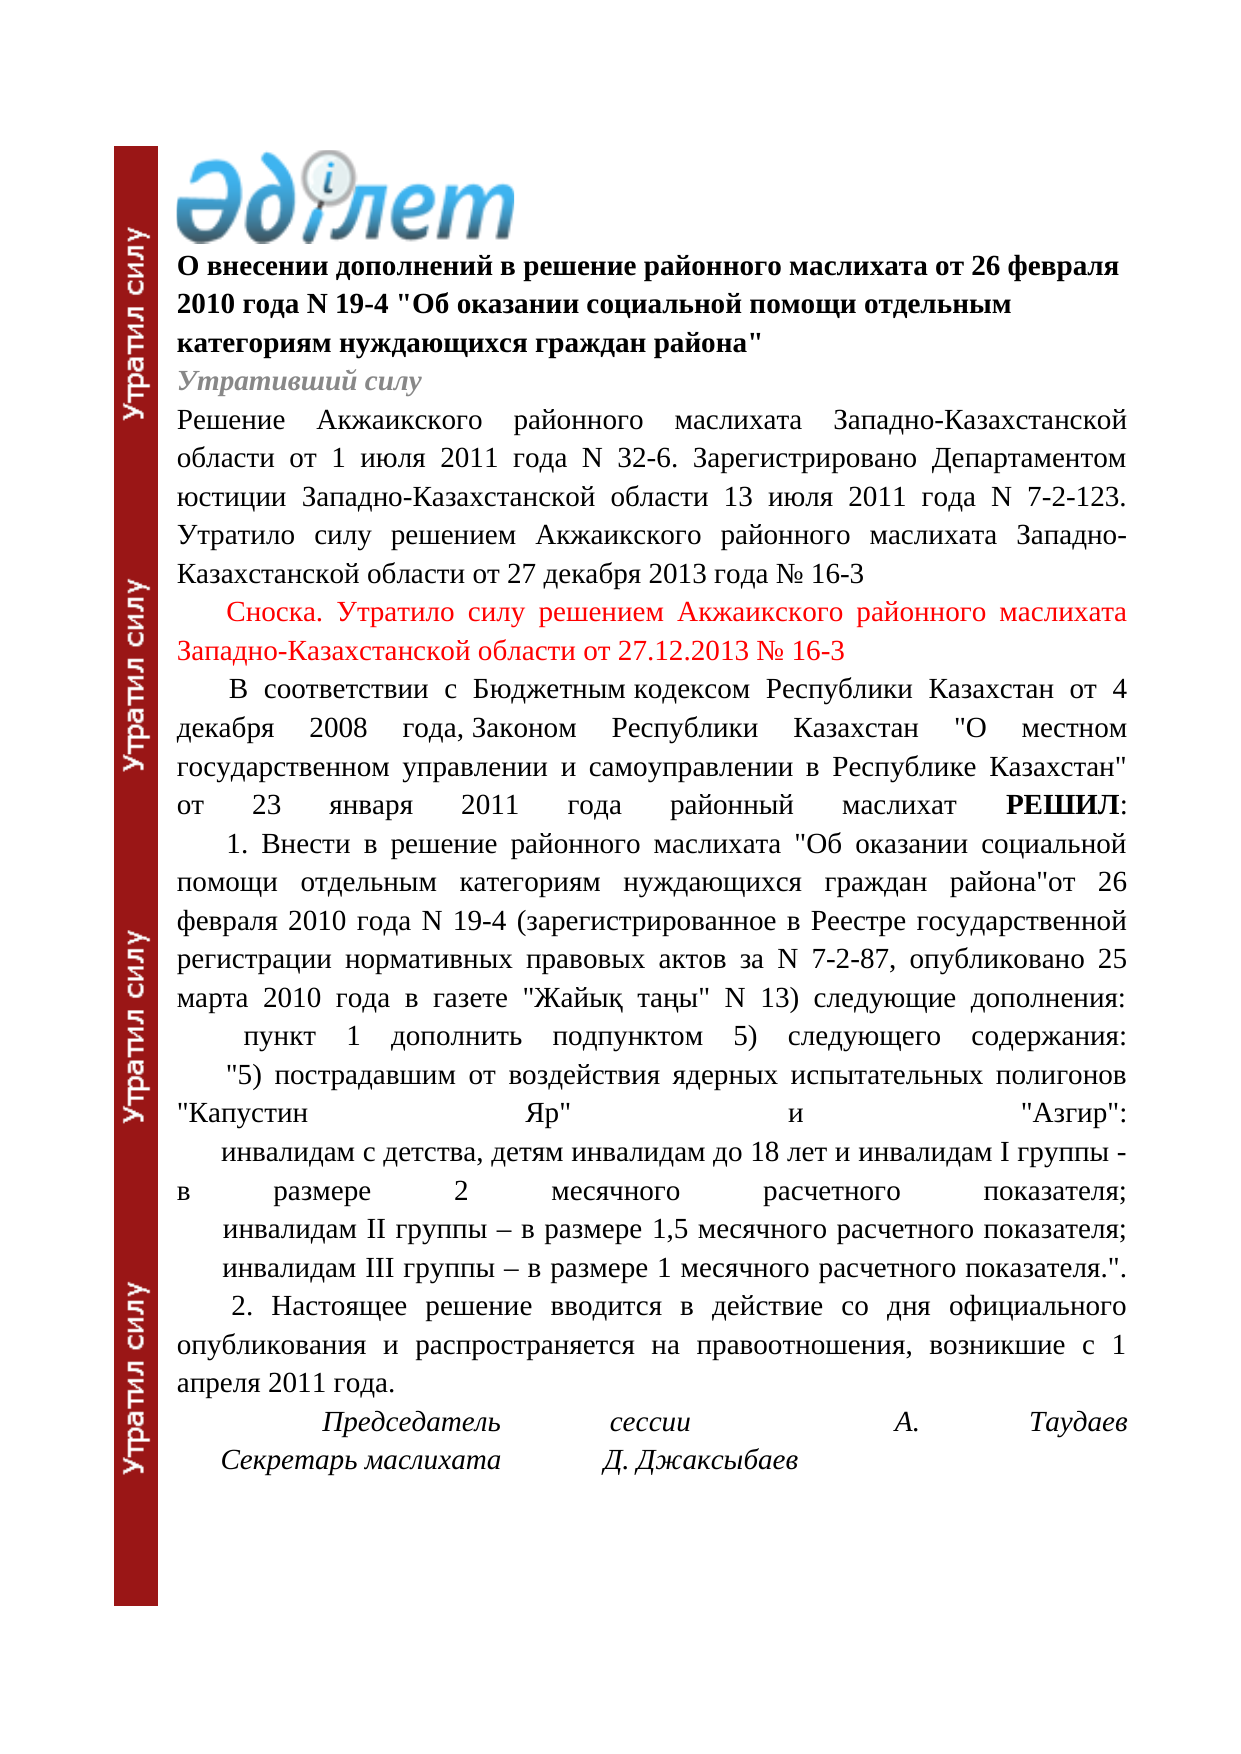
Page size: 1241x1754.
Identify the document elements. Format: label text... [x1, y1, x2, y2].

text О внесении дополнений в решение районного маслихата от 26 февраля 2010 года N 19-4 "Об оказании социальной помощи отдельным категориям нуждающихся граждан района" [112, 248, 1128, 358]
picture [114, 146, 158, 248]
text Сноска. Утратило силу решением Акжаикского районного маслихата Западно-Казахстанской области от 27.12.2013 № 16-3 [112, 594, 1128, 667]
text Председатель сессии А. Таудаев Секретарь маслихата Д. Джаксыбаев [112, 1404, 1128, 1476]
picture [114, 358, 158, 363]
picture [114, 1399, 158, 1404]
text В соответствии с Бюджетным кодексом Республики Казахстан от 4 декабря 2008 года, Законом Республики Казахстан "О местном государственном управлении и самоуправлении в Республике Казахстан" от 23 января 2011 года районный маслихат РЕШИЛ: 1. Внести в решение районного маслихата "Об оказании социальной помощи отдельным категориям нуждающихся граждан района"от 26 февраля 2010 года N 19-4 (зарегистрированное в Реестре государственной регистрации нормативных правовых актов за N 7-2-87, опубликовано 25 марта 2010 года в газете "Жайық таңы" N 13) следующие дополнения: пункт 1 дополнить подпунктом 5) следующего содержания: "5) пострадавшим от воздействия ядерных испытательных полигонов "Капустин Яр" и "Азгир": инвалидам с детства, детям инвалидам до 18 лет и инвалидам І группы - в размере 2 месячного расчетного показателя; инвалидам ІІ группы – в размере 1,5 месячного расчетного показателя; инвалидам ІІІ группы – в размере 1 месячного расчетного показателя.". 2. Настоящее решение вводится в действие со дня официального опубликования и распространяется на правоотношения, возникшие с 1 апреля 2011 года. [112, 672, 1128, 1399]
text Решение Акжаикского районного маслихата Западно-Казахстанской области от 1 июля 2011 года N 32-6. Зарегистрировано Департаментом юстиции Западно-Казахстанской области 13 июля 2011 года N 7-2-123. Утратило силу решением Акжаикского районного маслихата Западно-Казахстанской области от 27 декабря 2013 года № 16-3 [112, 402, 1128, 589]
text Утративший силу [112, 363, 1128, 397]
picture [114, 667, 158, 672]
picture [114, 1476, 158, 1606]
picture [114, 589, 158, 594]
picture [176, 150, 515, 244]
picture [114, 397, 158, 402]
